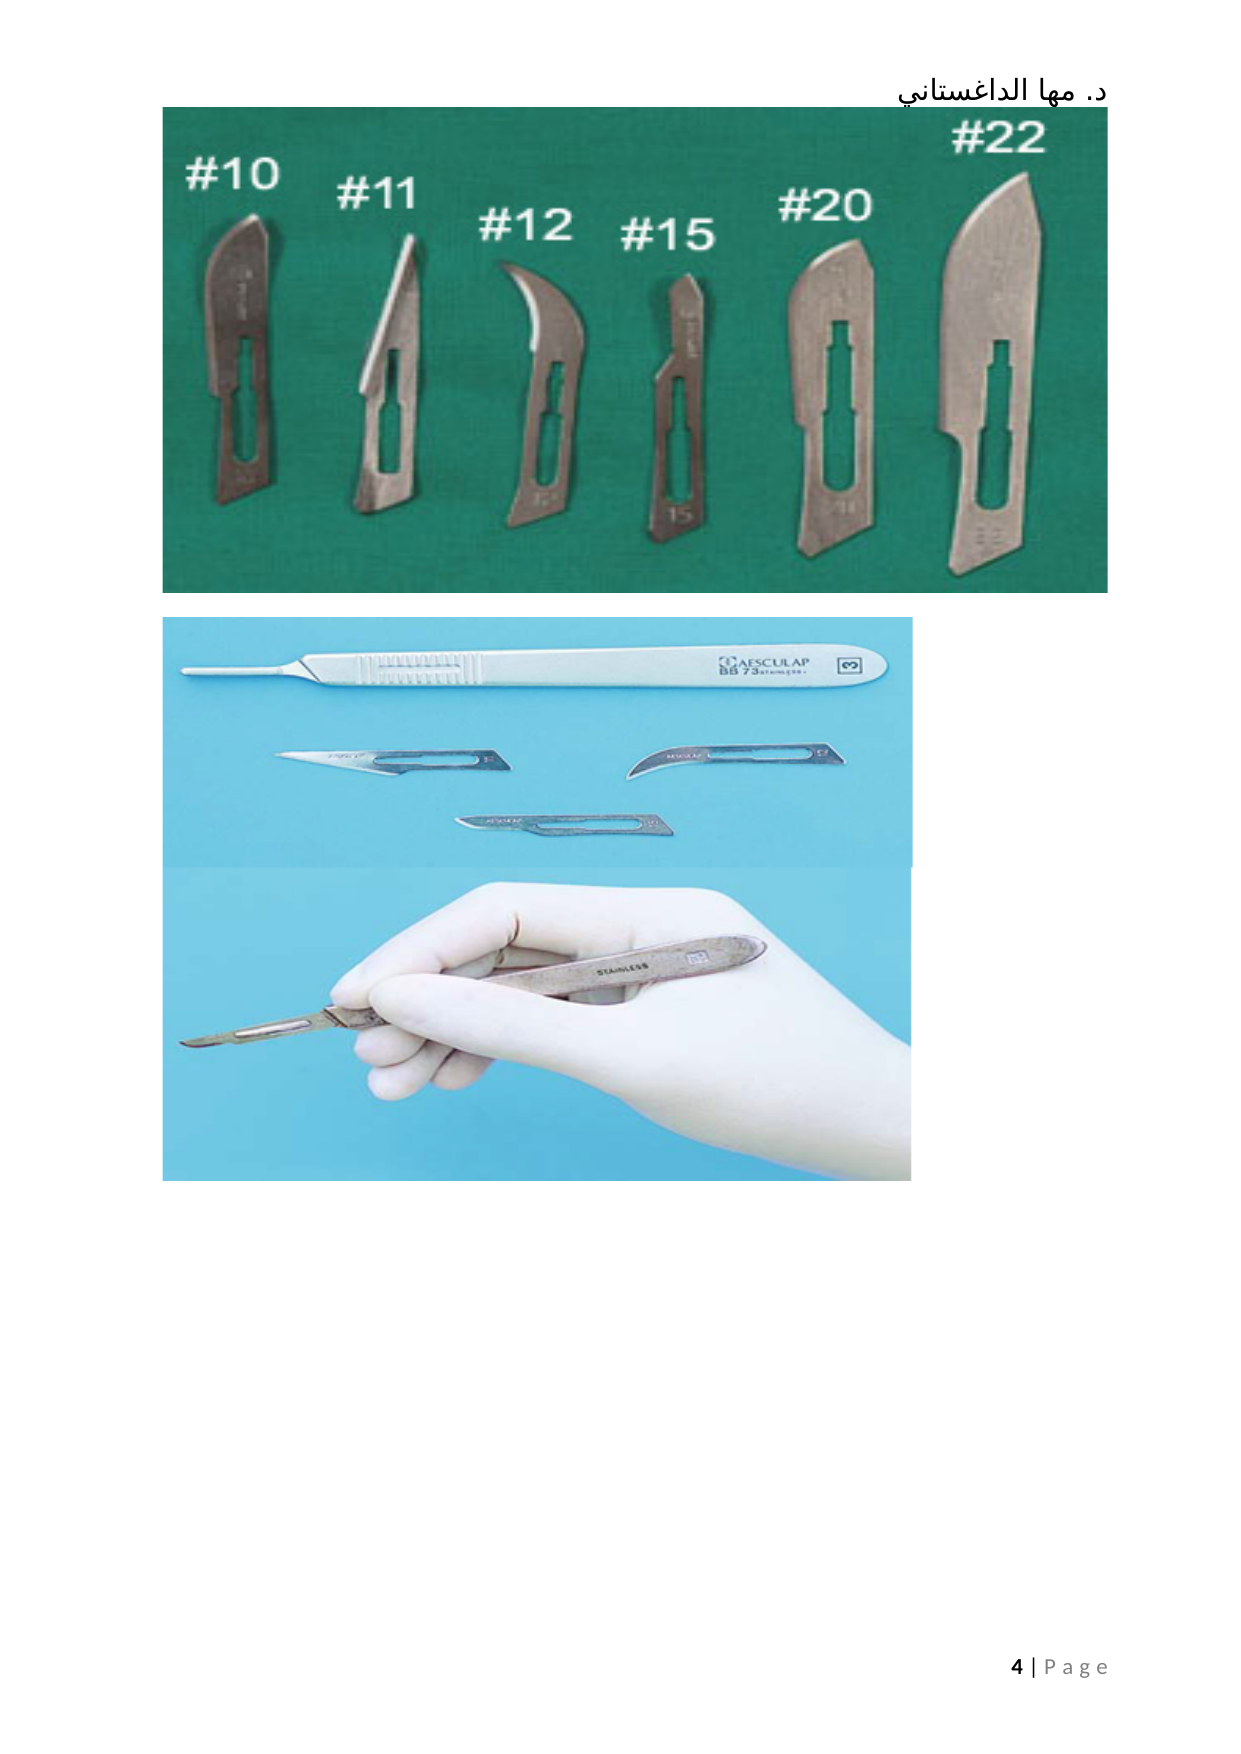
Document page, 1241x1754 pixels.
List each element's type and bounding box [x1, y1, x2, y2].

picture [162, 107, 1108, 593]
picture [162, 617, 913, 1181]
